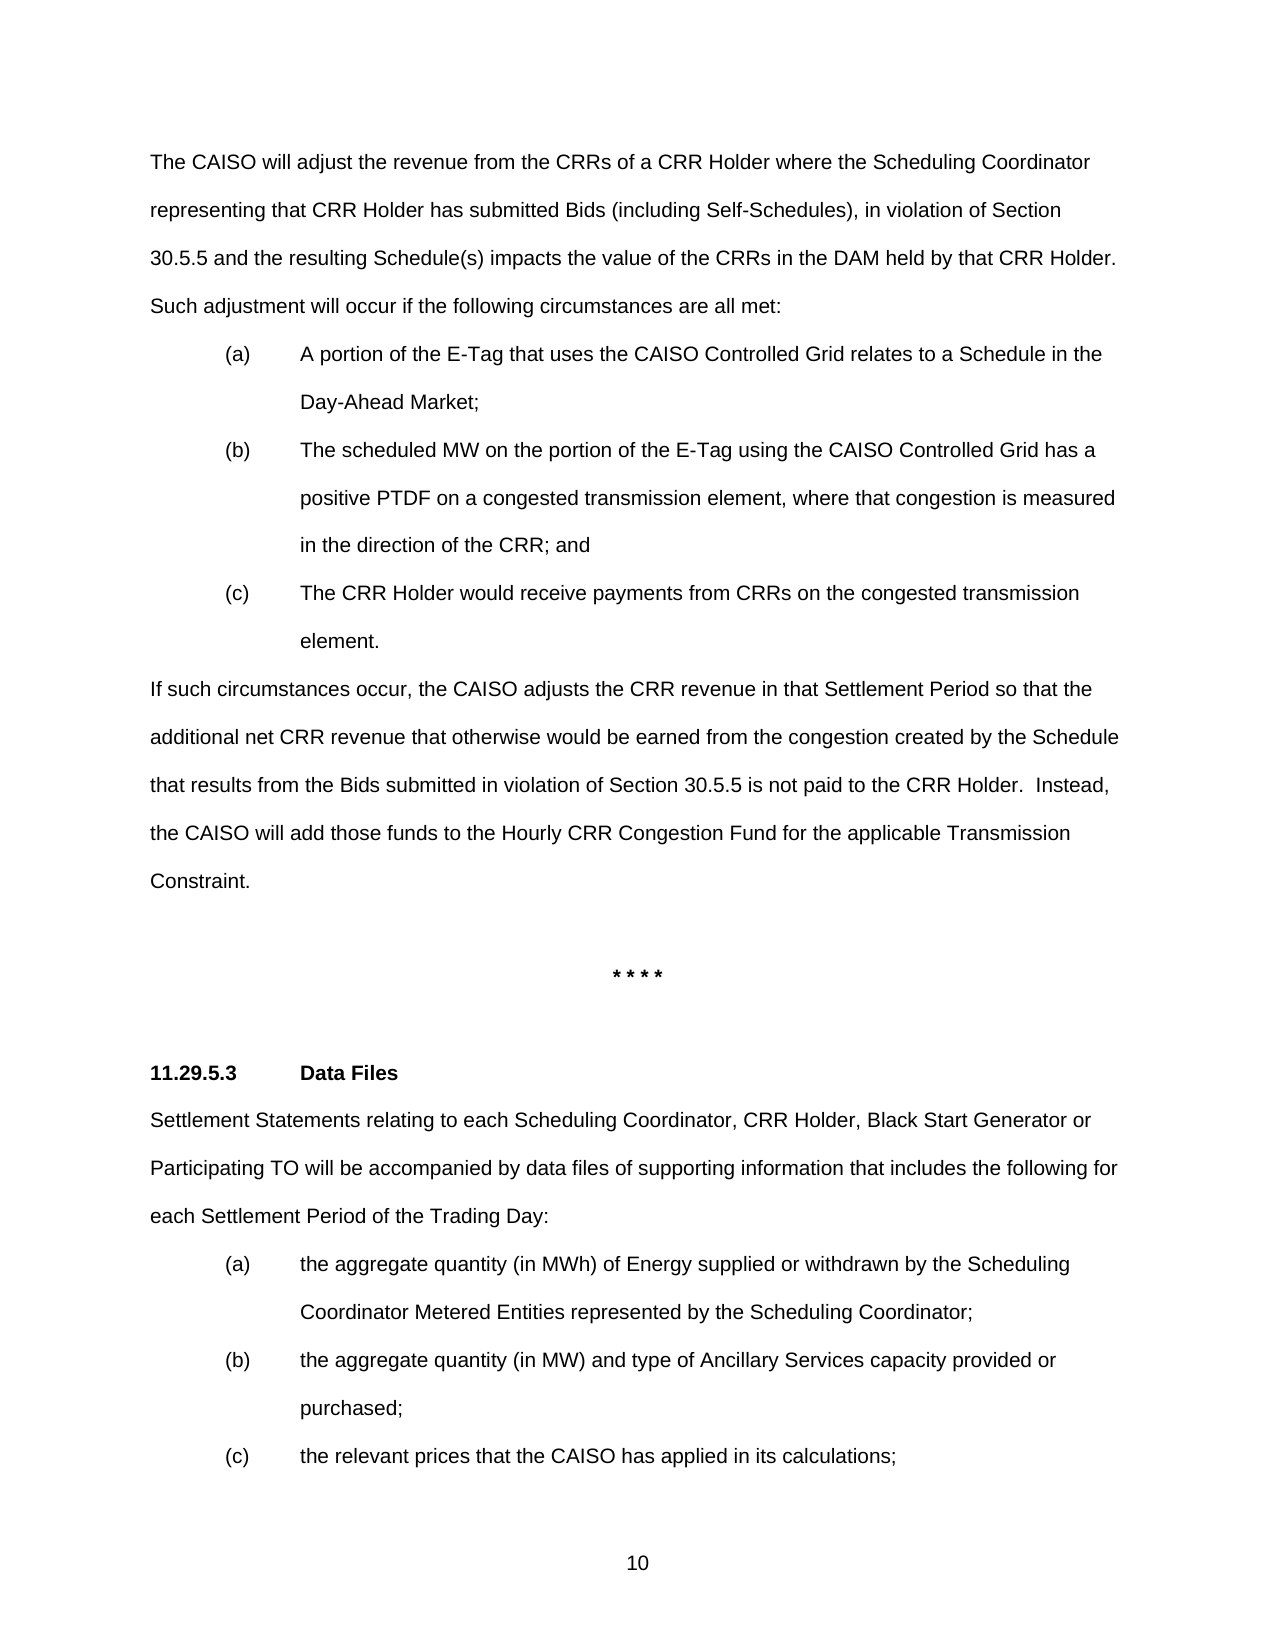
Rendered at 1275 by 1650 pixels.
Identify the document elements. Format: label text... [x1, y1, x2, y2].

text 11.29.5.3 Data Files [150, 1060, 1125, 1084]
text Settlement Statements relating to each Scheduling Coordinator, CRR Holder, Black Start Generator or Participating TO will be accompanied by data files of supporting information that includes the following for each Settlement Period of the Trading Day: [150, 1108, 1125, 1228]
text (b) The scheduled MW on the portion of the E-Tag using the CAISO Controlled Grid has a positive PTDF on a congested transmission element, where that congestion is measured in the direction of the CRR; and [225, 437, 1125, 557]
text (a) the aggregate quantity (in MWh) of Energy supplied or withdrawn by the Scheduling Coordinator Metered Entities represented by the Scheduling Coordinator; [225, 1252, 1125, 1324]
text (a) A portion of the E-Tag that uses the CAISO Controlled Grid relates to a Schedule in the Day-Ahead Market; [225, 342, 1125, 413]
text If such circumstances occur, the CAISO adjusts the CRR revenue in that Settlement Period so that the additional net CRR revenue that otherwise would be earned from the congestion created by the Schedule that results from the Bids submitted in violation of Section 30.5.5 is not paid to the CRR Holder. Instead, the CAISO will add those funds to the Hourly CRR Congestion Fund for the applicable Transmission Constraint. [150, 677, 1125, 893]
text The CAISO will adjust the revenue from the CRRs of a CRR Holder where the Scheduling Coordinator representing that CRR Holder has submitted Bids (including Self-Schedules), in violation of Section 30.5.5 and the resulting Schedule(s) impacts the value of the CRRs in the DAM held by that CRR Holder. Such adjustment will occur if the following circumstances are all met: [150, 150, 1125, 318]
text * * * * [150, 964, 1125, 988]
text (c) the relevant prices that the CAISO has applied in its calculations; [150, 1444, 1125, 1468]
text (c) The CRR Holder would receive payments from CRRs on the congested transmission element. [225, 581, 1125, 653]
text (b) the aggregate quantity (in MW) and type of Ancillary Services capacity provided or purchased; [225, 1348, 1125, 1420]
